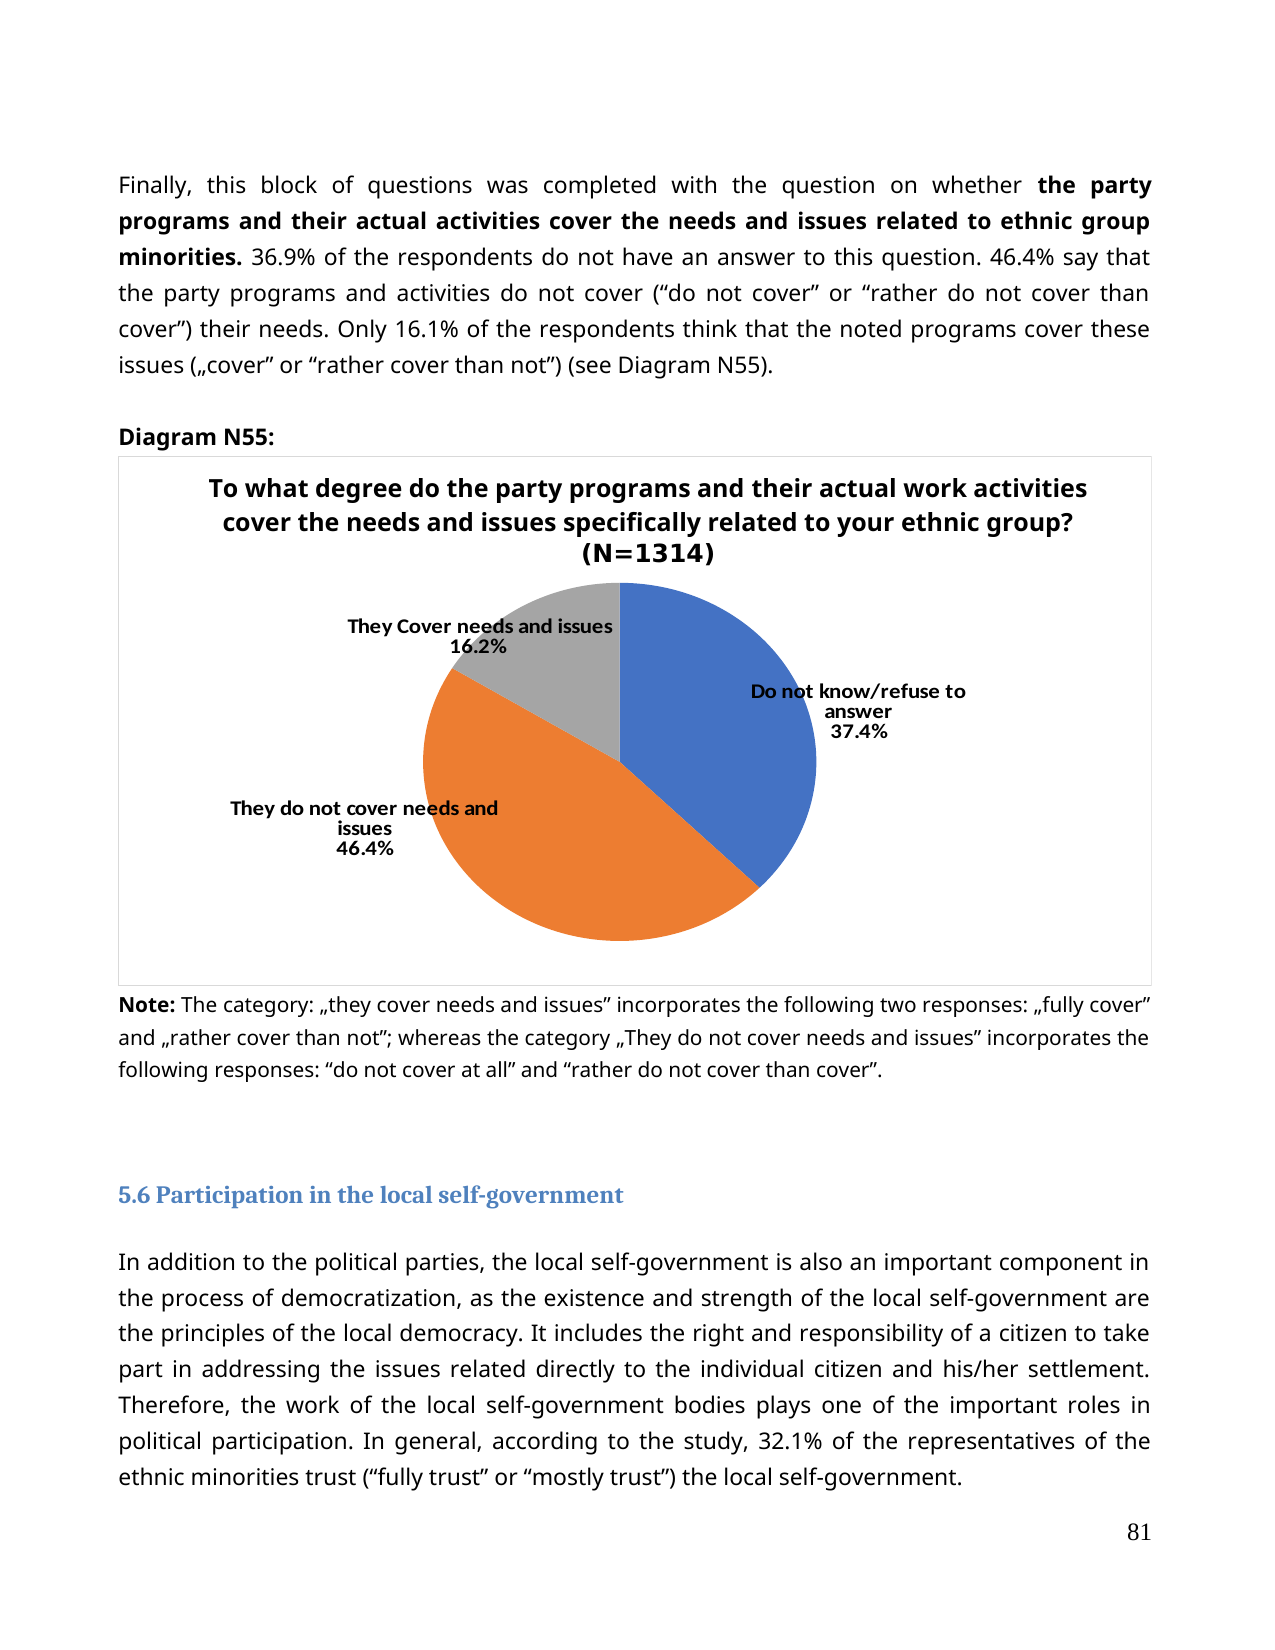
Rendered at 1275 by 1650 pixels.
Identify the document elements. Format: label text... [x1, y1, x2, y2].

text Finally, this block of questions was completed with the question on whether the party programs and their actual activities cover the needs and issues related to ethnic group minorities. 36.9% of the respondents do not have an answer to this question. 46.4% say that the party programs and activities do not cover (“do not cover” or “rather do not cover than cover”) their needs. Only 16.1% of the respondents think that the noted programs cover these issues („cover” or “rather cover than not”) (see Diagram N55). [118, 169, 1152, 380]
text Note: The category: „they cover needs and issues” incorporates the following two responses: „fully cover” and „rather cover than not”; whereas the category „They do not cover needs and issues” incorporates the following responses: “do not cover at all” and “rather do not cover than cover”. [118, 990, 1152, 1084]
subtitle 5.6 Participation in the local self-government [118, 1181, 1152, 1209]
text In addition to the political parties, the local self-government is also an important component in the process of democratization, as the existence and strength of the local self-government are the principles of the local democracy. It includes the right and responsibility of a citizen to take part in addressing the issues related directly to the individual citizen and his/her settlement. Therefore, the work of the local self-government bodies plays one of the important roles in political participation. In general, according to the study, 32.1% of the representatives of the ethnic minorities trust (“fully trust” or “mostly trust”) the local self-government. [118, 1246, 1152, 1492]
text Diagram N55: [118, 420, 1152, 452]
